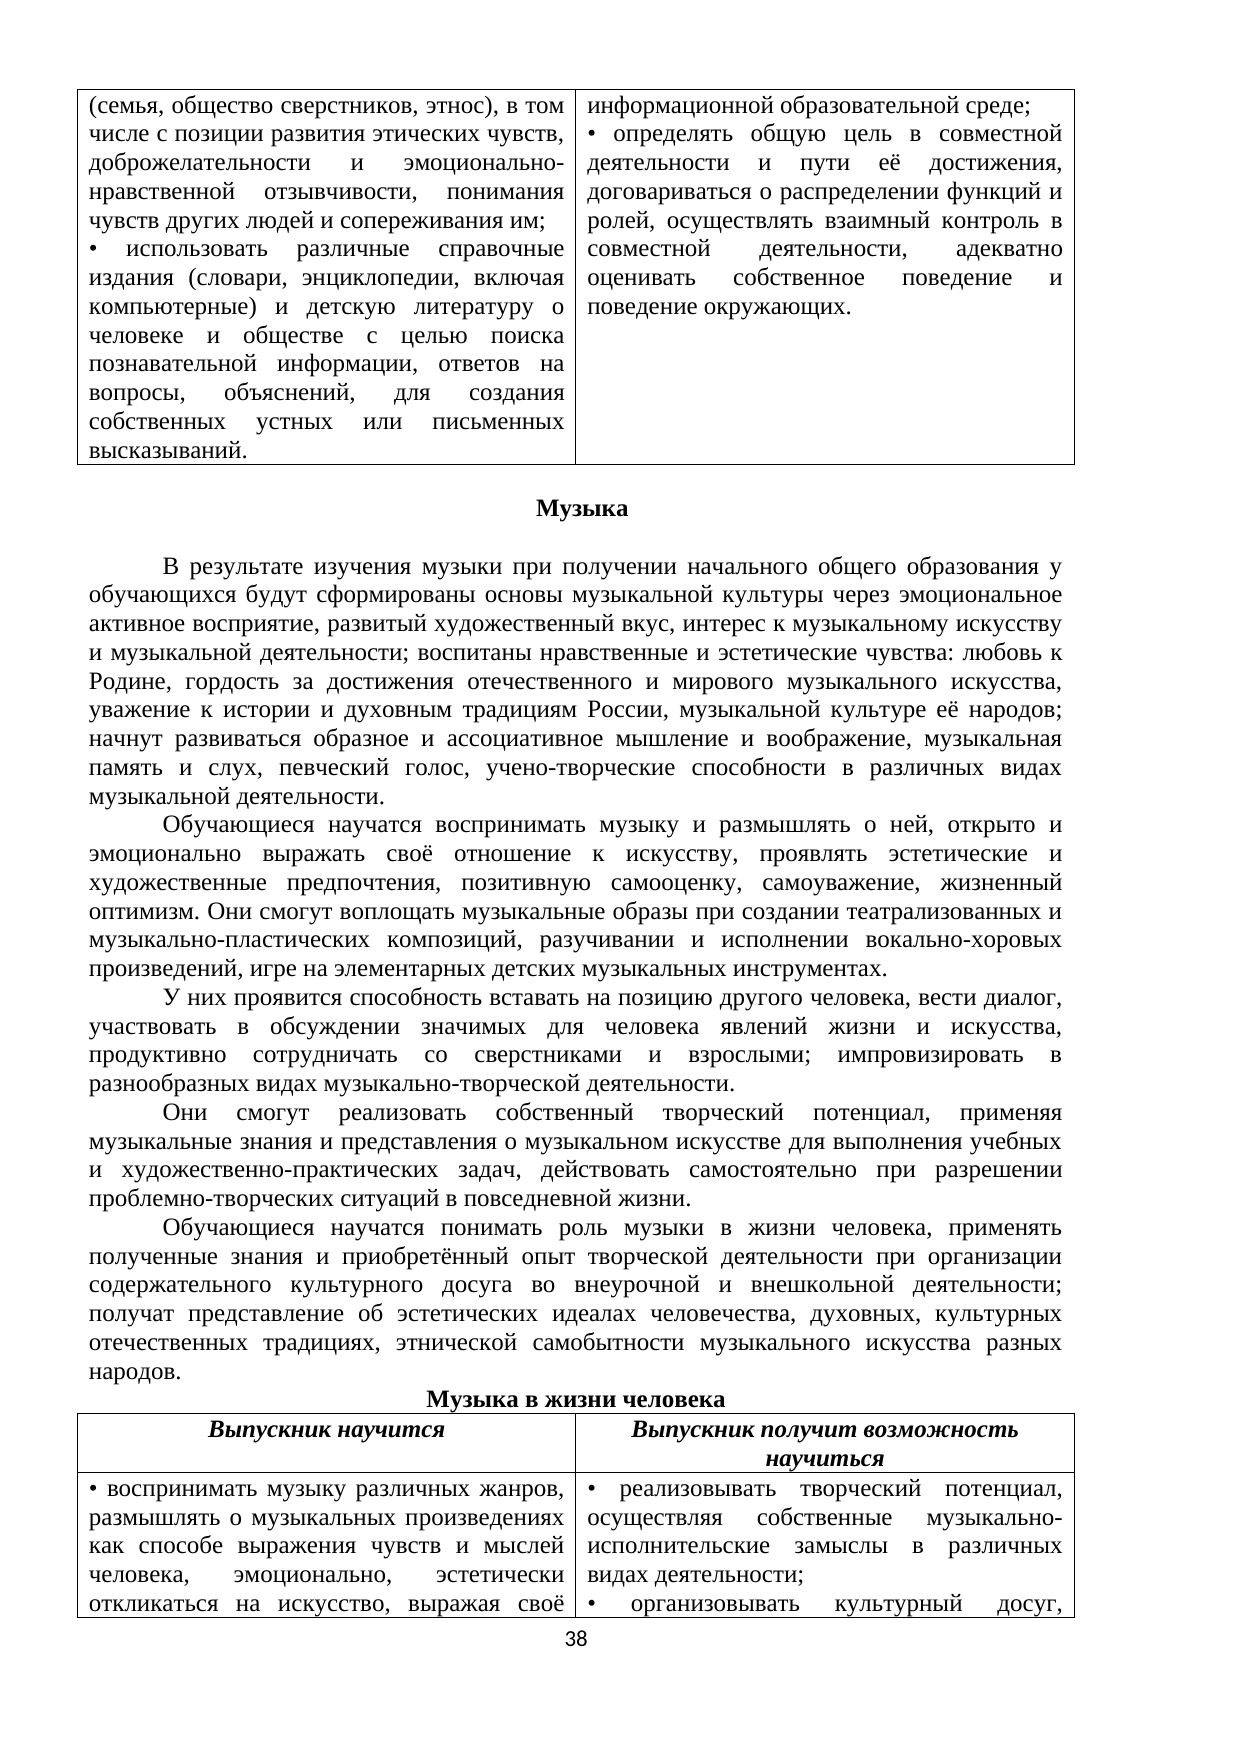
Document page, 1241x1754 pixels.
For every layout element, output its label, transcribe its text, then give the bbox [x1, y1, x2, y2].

text Музыка в жизни человека [89, 1384, 1063, 1413]
text Они смогут реализовать собственный творческий потенциал, применяя музыкальные знания и представления о музыкальном искусстве для выполнения учебных и художественно-практических задач, действовать самостоятельно при разрешении проблемно-творческих ситуаций в повседневной жизни. [89, 1097, 1063, 1212]
text Музыка [89, 493, 1063, 522]
table_header Выпускник получит возможность научиться [576, 1414, 1074, 1472]
text Обучающиеся научатся воспринимать музыку и размышлять о ней, открыто и эмоционально выражать своё отношение к искусству, проявлять эстетические и художественные предпочтения, позитивную самооценку, самоуважение, жизненный оптимизм. Они смогут воплощать музыкальные образы при создании театрализованных и музыкально-пластических композиций, разучивании и исполнении вокально-хоровых произведений, игре на элементарных детских музыкальных инструментах. [89, 809, 1063, 982]
text У них проявится способность вставать на позицию другого человека, вести диалог, участвовать в обсуждении значимых для человека явлений жизни и искусства, продуктивно сотрудничать со сверстниками и взрослыми; импровизировать в разнообразных видах музыкально-творческой деятельности. [89, 982, 1063, 1097]
text Обучающиеся научатся понимать роль музыки в жизни человека, применять полученные знания и приобретённый опыт творческой деятельности при организации содержательного культурного досуга во внеурочной и внешкольной деятельности; получат представление об эстетических идеалах человечества, духовных, культурных отечественных традициях, этнической самобытности музыкального искусства разных народов. [89, 1212, 1063, 1384]
text В результате изучения музыки при получении начального общего образования у обучающихся будут сформированы основы музыкальной культуры через эмоциональное активное восприятие, развитый художественный вкус, интерес к музыкальному искусству и музыкальной деятельности; воспитаны нравственные и эстетические чувства: любовь к Родине, гордость за достижения отечественного и мирового музыкального искусства, уважение к истории и духовным традициям России, музыкальной культуре её народов; начнут развиваться образное и ассоциативное мышление и воображение, музыкальная память и слух, певческий голос, учено-творческие способности в различных видах музыкальной деятельности. [89, 551, 1063, 809]
table_header Выпускник научится [78, 1414, 575, 1472]
